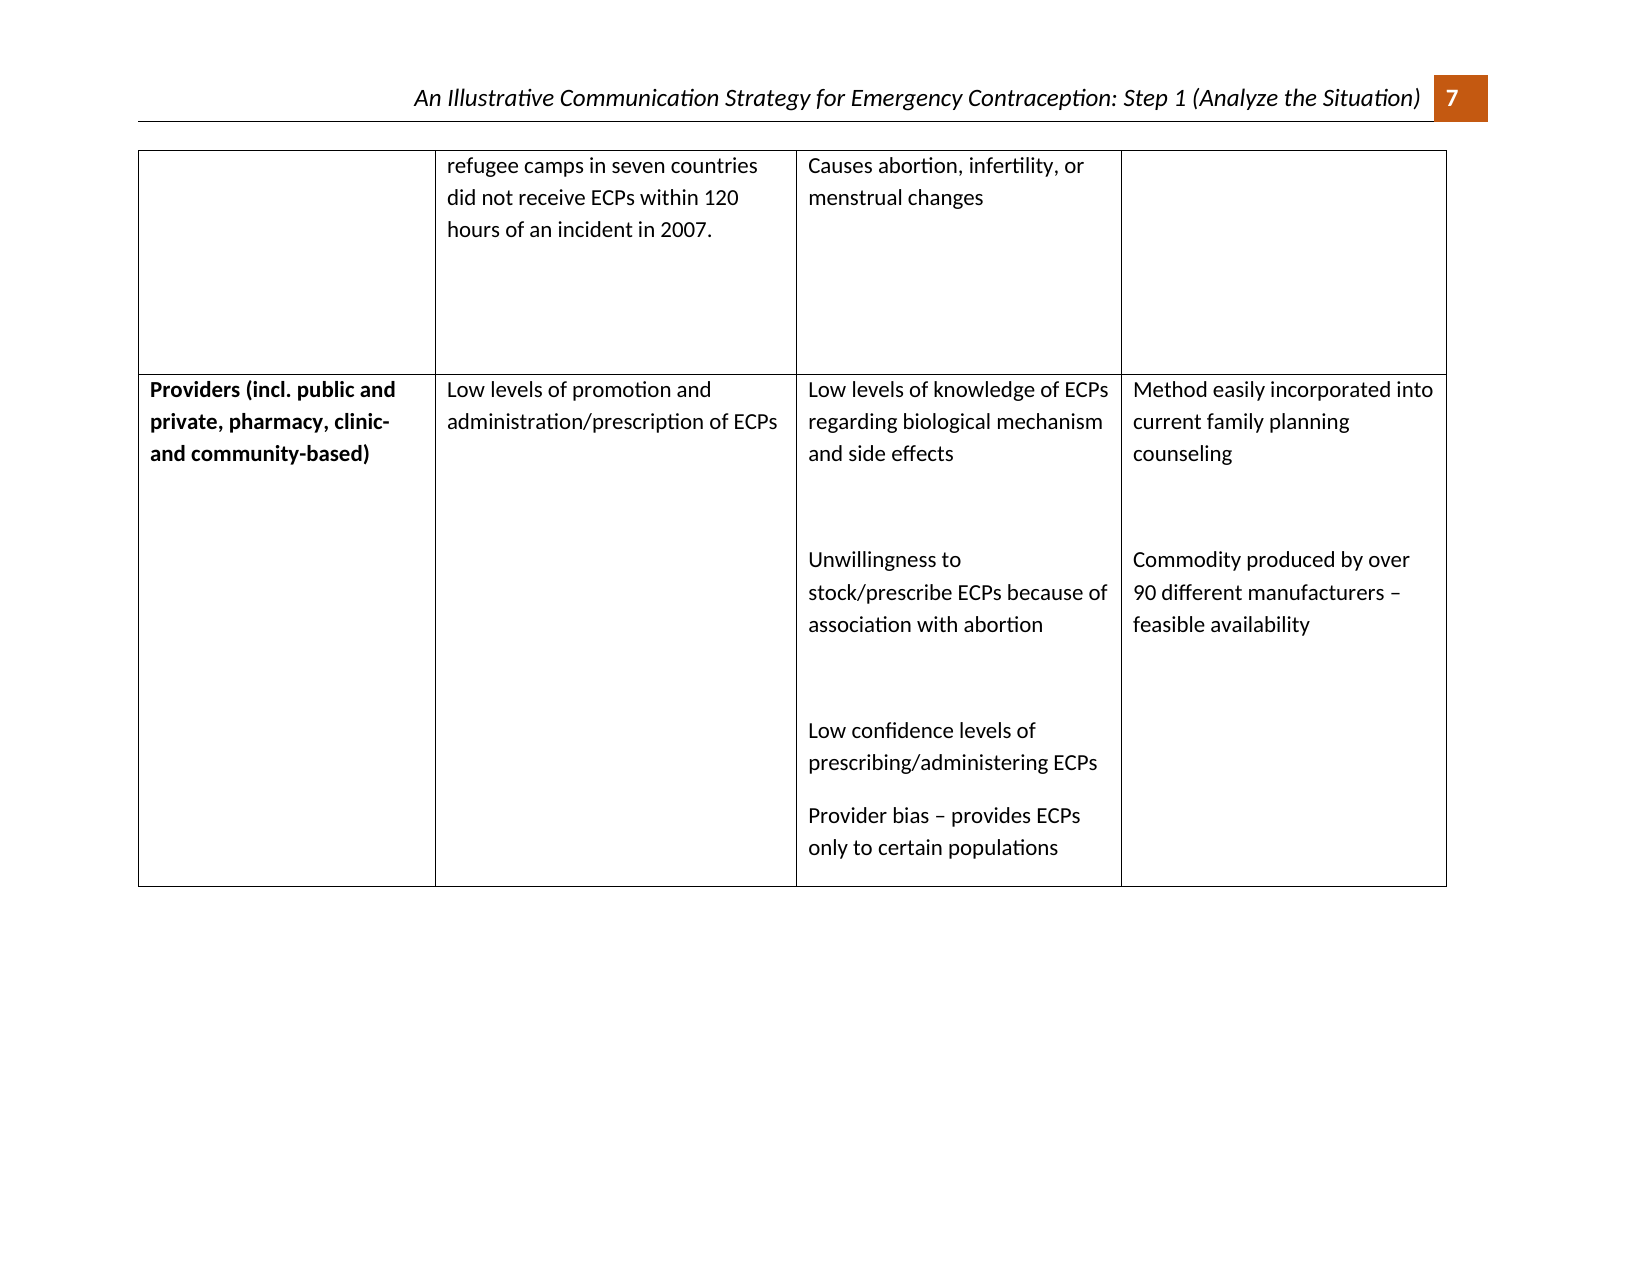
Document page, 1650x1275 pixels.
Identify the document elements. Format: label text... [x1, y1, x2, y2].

table_cell Low levels of knowledge of ECPs regarding biological mechanism and side effects Unwillingness to stock/prescribe ECPs because of association with abortion Low confidence levels of prescribing/administering ECPs Provider bias – provides ECPs only to certain populations [797, 375, 1121, 886]
table_cell Providers (incl. public and private, pharmacy, clinic- and community-based) [139, 375, 435, 886]
table_cell Low levels of promotion and administration/prescription of ECPs [436, 375, 796, 886]
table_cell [139, 151, 435, 374]
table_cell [1122, 151, 1446, 374]
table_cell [797, 151, 1121, 374]
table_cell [436, 151, 796, 374]
table_cell Method easily incorporated into current family planning counseling Commodity produced by over 90 different manufacturers – feasible availability [1122, 375, 1446, 886]
